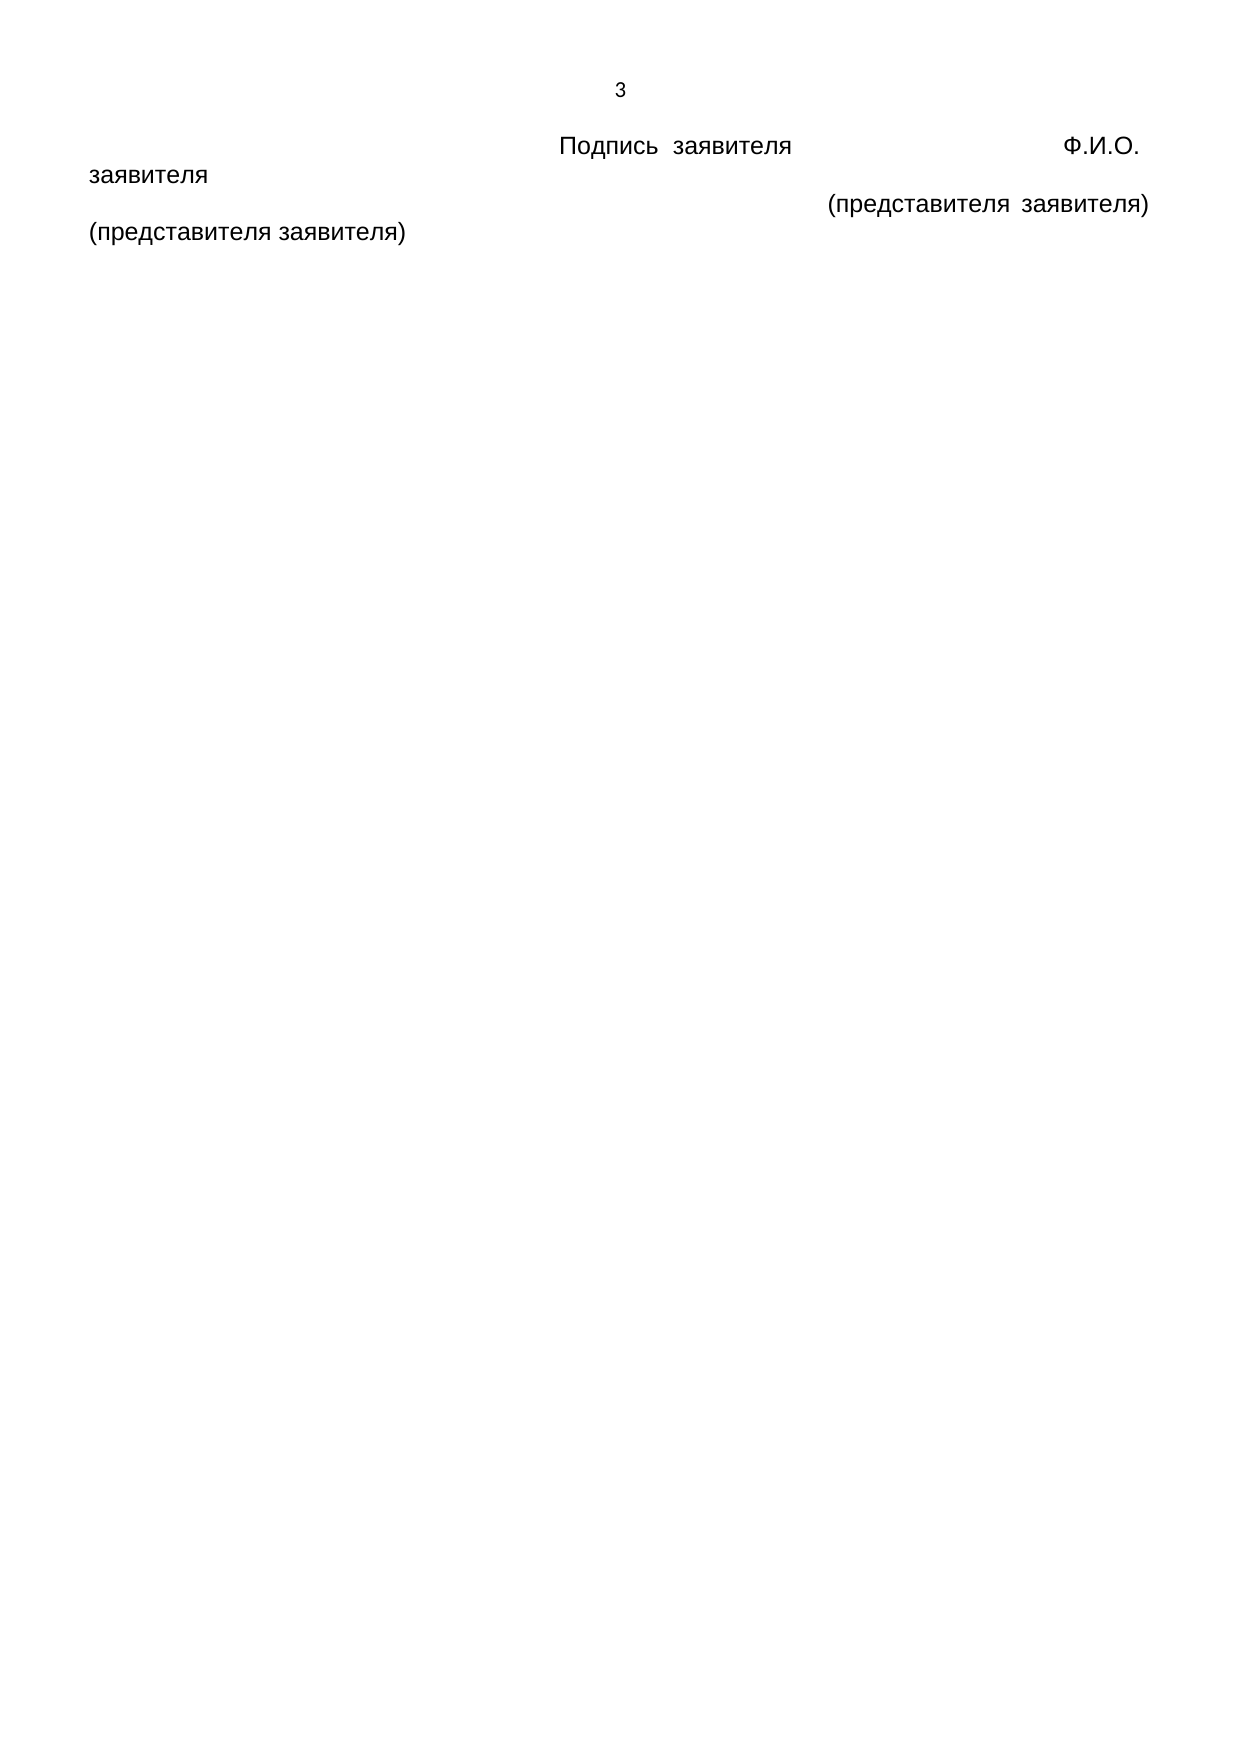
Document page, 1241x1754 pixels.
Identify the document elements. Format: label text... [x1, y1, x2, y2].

text (представителя заявителя) (представителя заявителя) [89, 188, 1152, 246]
text Подпись заявителя Ф.И.О. заявителя [89, 131, 1152, 188]
